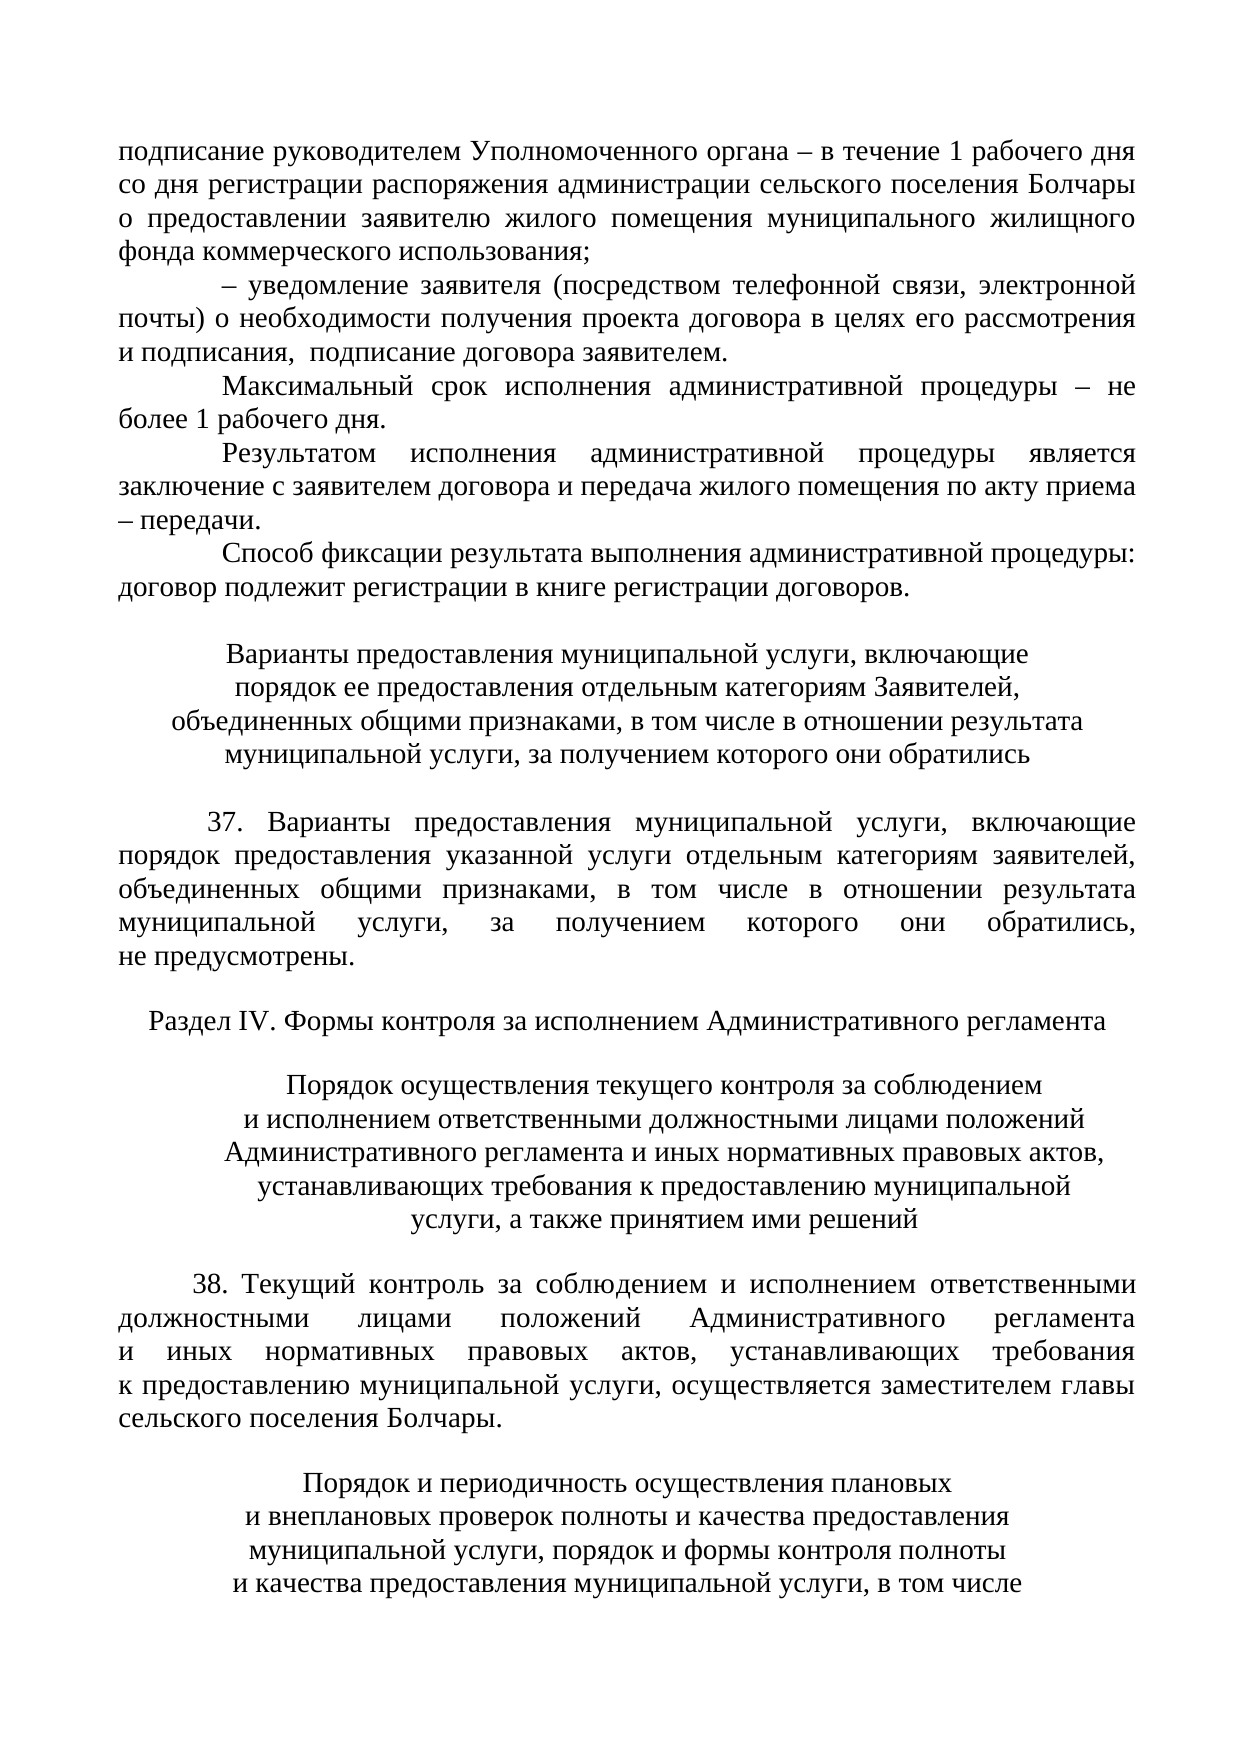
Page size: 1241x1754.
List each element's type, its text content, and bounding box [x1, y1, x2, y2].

text устанавливающих требования к предоставлению муниципальной [118, 1168, 1137, 1201]
text Результатом исполнения административной процедуры является заключение с заявителем договора и передача жилого помещения по акту приема – передачи. [118, 435, 1137, 535]
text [118, 133, 1137, 267]
text 37. Варианты предоставления муниципальной услуги, включающие порядок предоставления указанной услуги отдельным категориям заявителей, объединенных общими признаками, в том числе в отношении результата муниципальной услуги, за получением которого они обратились, не предусмотрены. [118, 804, 1137, 971]
text объединенных общими признаками, в том числе в отношении результата муниципальной услуги, за получением которого они обратились [118, 703, 1137, 770]
text – уведомление заявителя (посредством телефонной связи, электронной почты) о необходимости получения проекта договора в целях его рассмотрения и подписания, подписание договора заявителем. [118, 267, 1137, 368]
text и качества предоставления муниципальной услуги, в том числе [118, 1566, 1137, 1599]
text Максимальный срок исполнения административной процедуры – не более 1 рабочего дня. [118, 368, 1137, 435]
text услуги, а также принятием ими решений [118, 1201, 1137, 1235]
text порядок ее предоставления отдельным категориям Заявителей, [118, 669, 1137, 703]
text Способ фиксации результата выполнения административной процедуры: договор подлежит регистрации в книге регистрации договоров. [118, 535, 1137, 602]
text и внеплановых проверок полноты и качества предоставления [118, 1498, 1137, 1532]
text Порядок и периодичность осуществления плановых [118, 1465, 1137, 1498]
text и исполнением ответственными должностными лицами положений [118, 1101, 1137, 1134]
text 38. Текущий контроль за соблюдением и исполнением ответственными должностными лицами положений Административного регламента и иных нормативных правовых актов, устанавливающих требования к предоставлению муниципальной услуги, осуществляется заместителем главы сельского поселения Болчары. [118, 1266, 1137, 1434]
text Варианты предоставления муниципальной услуги, включающие [118, 636, 1137, 669]
text Порядок осуществления текущего контроля за соблюдением [118, 1067, 1137, 1101]
text муниципальной услуги, порядок и формы контроля полноты [118, 1532, 1137, 1566]
text Раздел IV. Формы контроля за исполнением Административного регламента [118, 1003, 1137, 1036]
text Административного регламента и иных нормативных правовых актов, [118, 1134, 1137, 1168]
